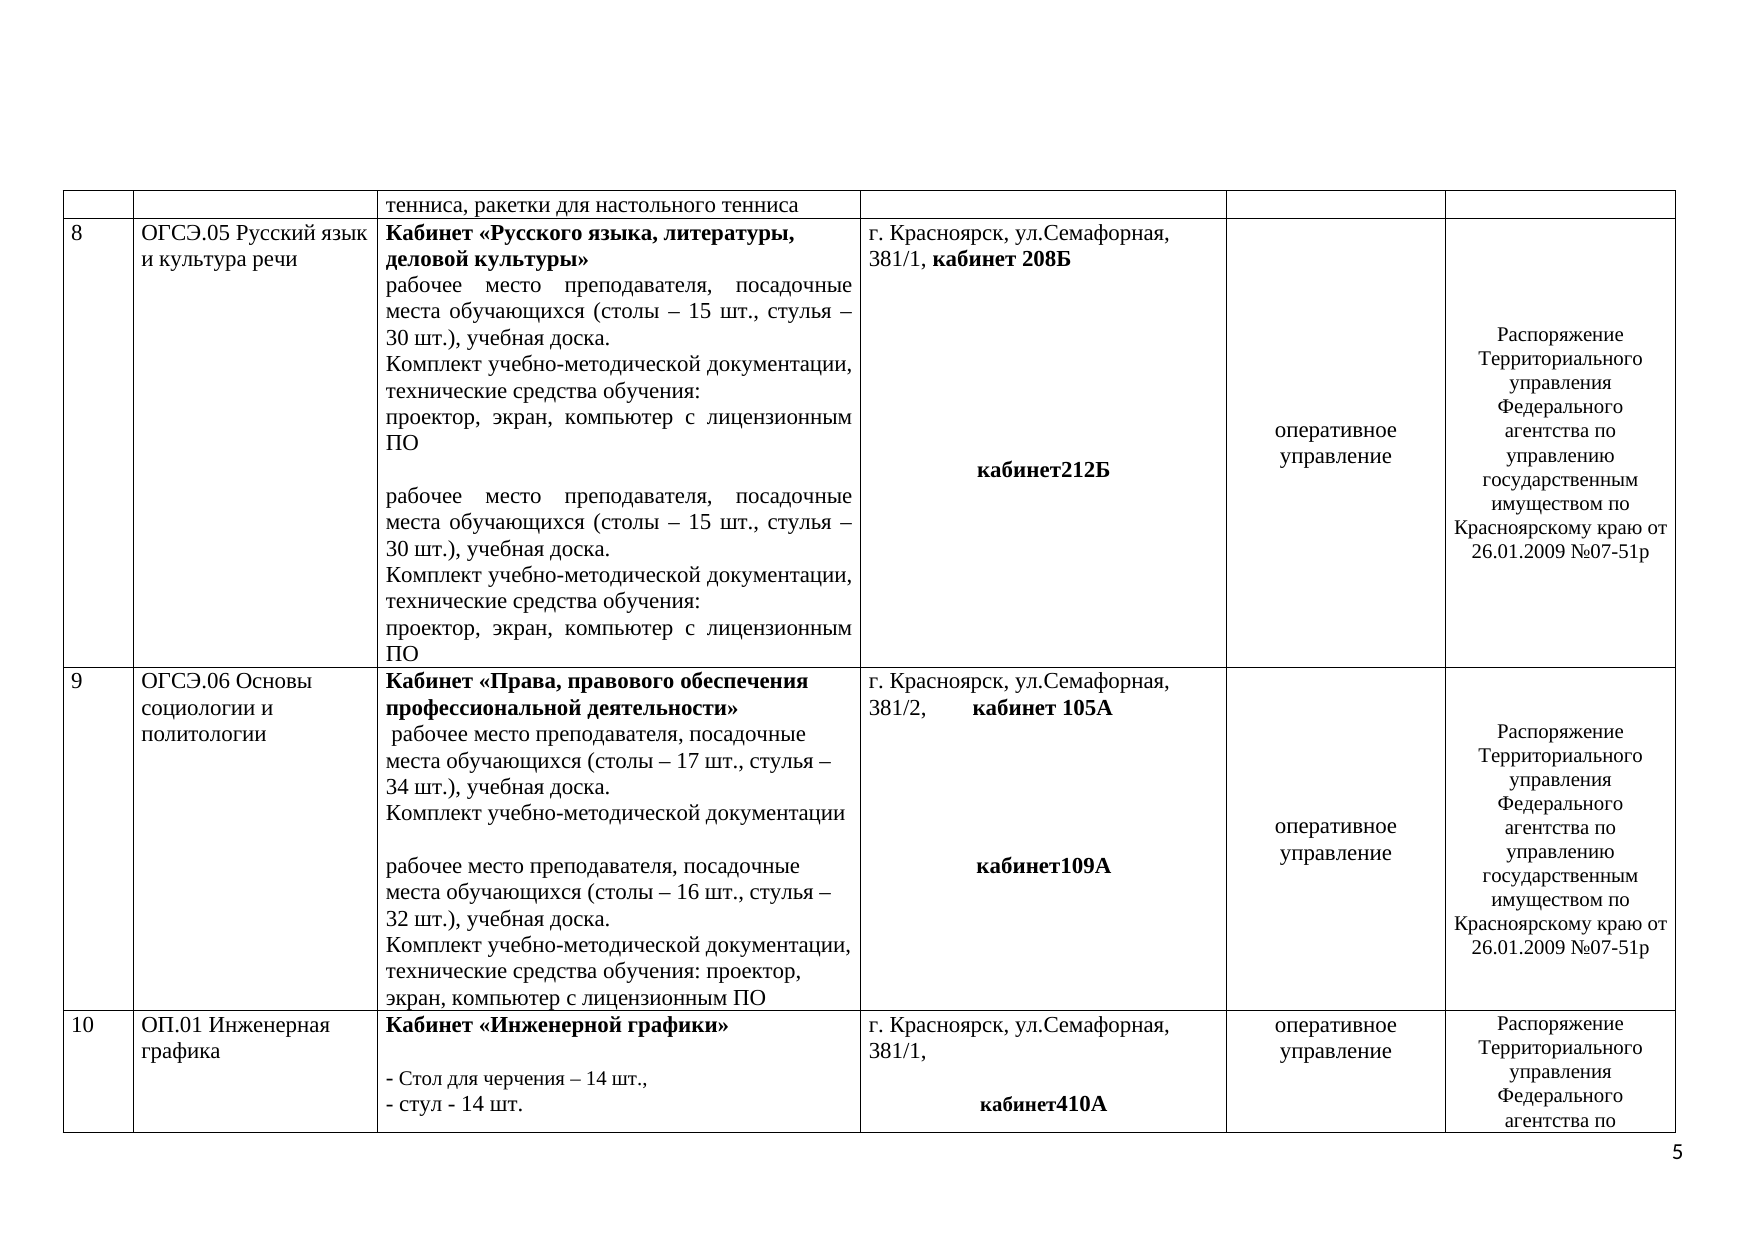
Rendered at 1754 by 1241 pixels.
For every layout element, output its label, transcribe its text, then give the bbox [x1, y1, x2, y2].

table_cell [134, 191, 377, 217]
table_cell Кабинет «Права, правового обеспечения профессиональной деятельности» рабочее место преподавателя, посадочные места обучающихся (столы – 17 шт., стулья – 34 шт.), учебная доска. Комплект учебно-методической документации рабочее место преподавателя, посадочные места обучающихся (столы – 16 шт., стулья – 32 шт.), учебная доска. Комплект учебно-методической документации, технические средства обучения: проектор, экран, компьютер с лицензионным ПО [378, 668, 860, 1010]
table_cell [378, 1011, 860, 1132]
table_cell г. Красноярск, ул.Семафорная, 381/2, кабинет 105А кабинет109А [861, 668, 1226, 1010]
table_cell Кабинет «Русского языка, литературы, деловой культуры» рабочее место преподавателя, посадочные места обучающихся (столы – 15 шт., стулья – 30 шт.), учебная доска. Комплект учебно-методической документации, технические средства обучения: проектор, экран, компьютер с лицензионным ПО рабочее место преподавателя, посадочные места обучающихся (столы – 15 шт., стулья – 30 шт.), учебная доска. Комплект учебно-методической документации, технические средства обучения: проектор, экран, компьютер с лицензионным ПО [378, 219, 860, 667]
table_cell оперативное управление [1227, 219, 1445, 667]
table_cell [861, 191, 1226, 217]
table_cell 9 [64, 668, 133, 1010]
table_cell 8 [64, 219, 133, 667]
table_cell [134, 1011, 377, 1132]
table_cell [1446, 191, 1675, 217]
table_cell г. Красноярск, ул.Семафорная, 381/1, кабинет 208Б кабинет212Б [861, 219, 1226, 667]
table_cell Распоряжение Территориального управления Федерального агентства по управлению государственным имуществом по Красноярскому краю от 26.01.2009 №07-51р [1446, 219, 1675, 667]
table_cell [1227, 1011, 1445, 1132]
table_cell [1227, 191, 1445, 217]
table_cell оперативное управление [1227, 668, 1445, 1010]
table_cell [1446, 1011, 1675, 1132]
table_cell Распоряжение Территориального управления Федерального агентства по управлению государственным имуществом по Красноярскому краю от 26.01.2009 №07-51р [1446, 668, 1675, 1010]
table_cell 7 [64, 191, 133, 217]
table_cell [861, 1011, 1226, 1132]
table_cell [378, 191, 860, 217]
table_cell ОГСЭ.06 Основы социологии и политологии [134, 668, 377, 1010]
table_cell ОГСЭ.05 Русский язык и культура речи [134, 219, 377, 667]
table_cell 10 [64, 1011, 133, 1132]
